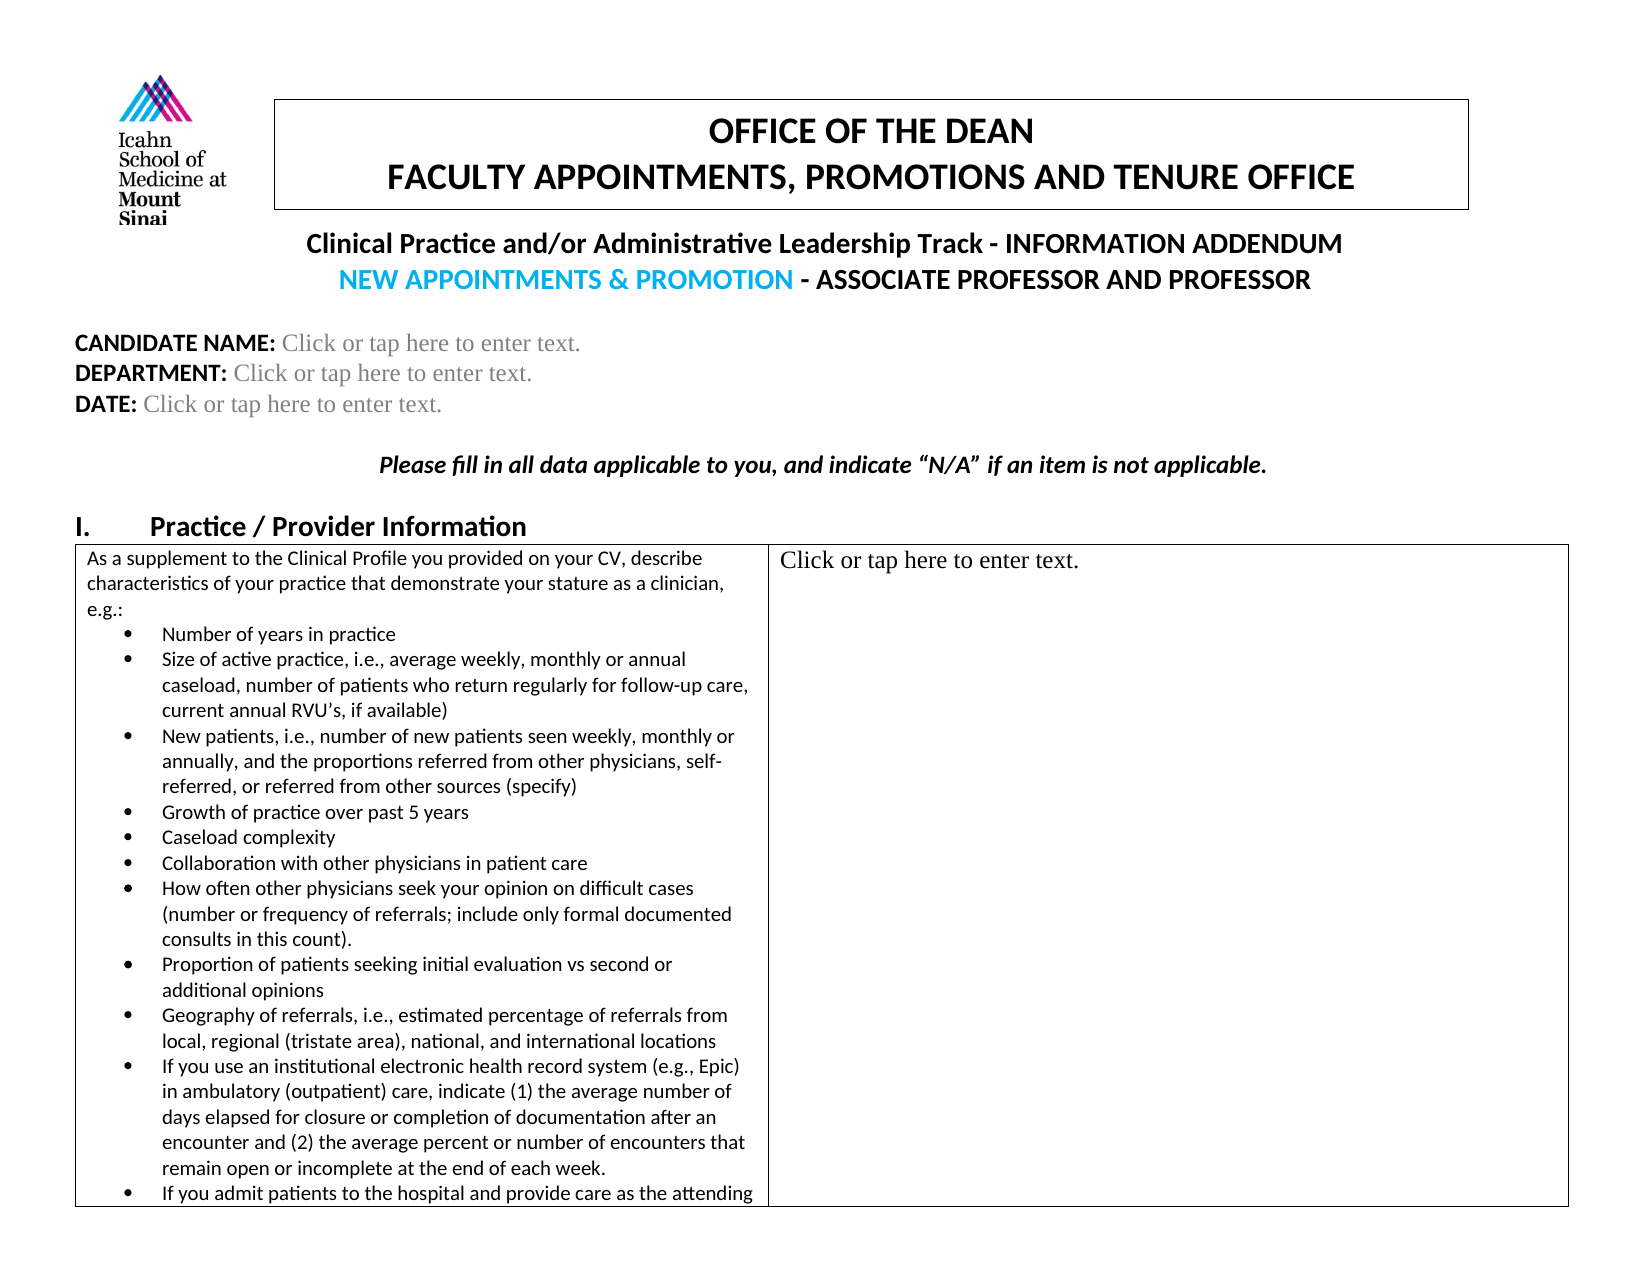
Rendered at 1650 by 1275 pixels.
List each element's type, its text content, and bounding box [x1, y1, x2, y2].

text Please fill in all data applicable to you, and indicate “N/A” if an item is not applicable. [75, 449, 1575, 479]
list Practice / Provider Information [75, 508, 1575, 544]
text CANDIDATE NAME: [75, 327, 1575, 357]
text DEPARTMENT: [75, 357, 1575, 388]
text DATE: [75, 388, 1575, 418]
picture [118, 75, 227, 225]
text NEW APPOINTMENTS & PROMOTION - ASSOCIATE PROFESSOR AND PROFESSOR [75, 261, 1575, 296]
text Clinical Practice and/or Administrative Leadership Track - INFORMATION ADDENDUM [75, 75, 1575, 261]
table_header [76, 545, 768, 1206]
